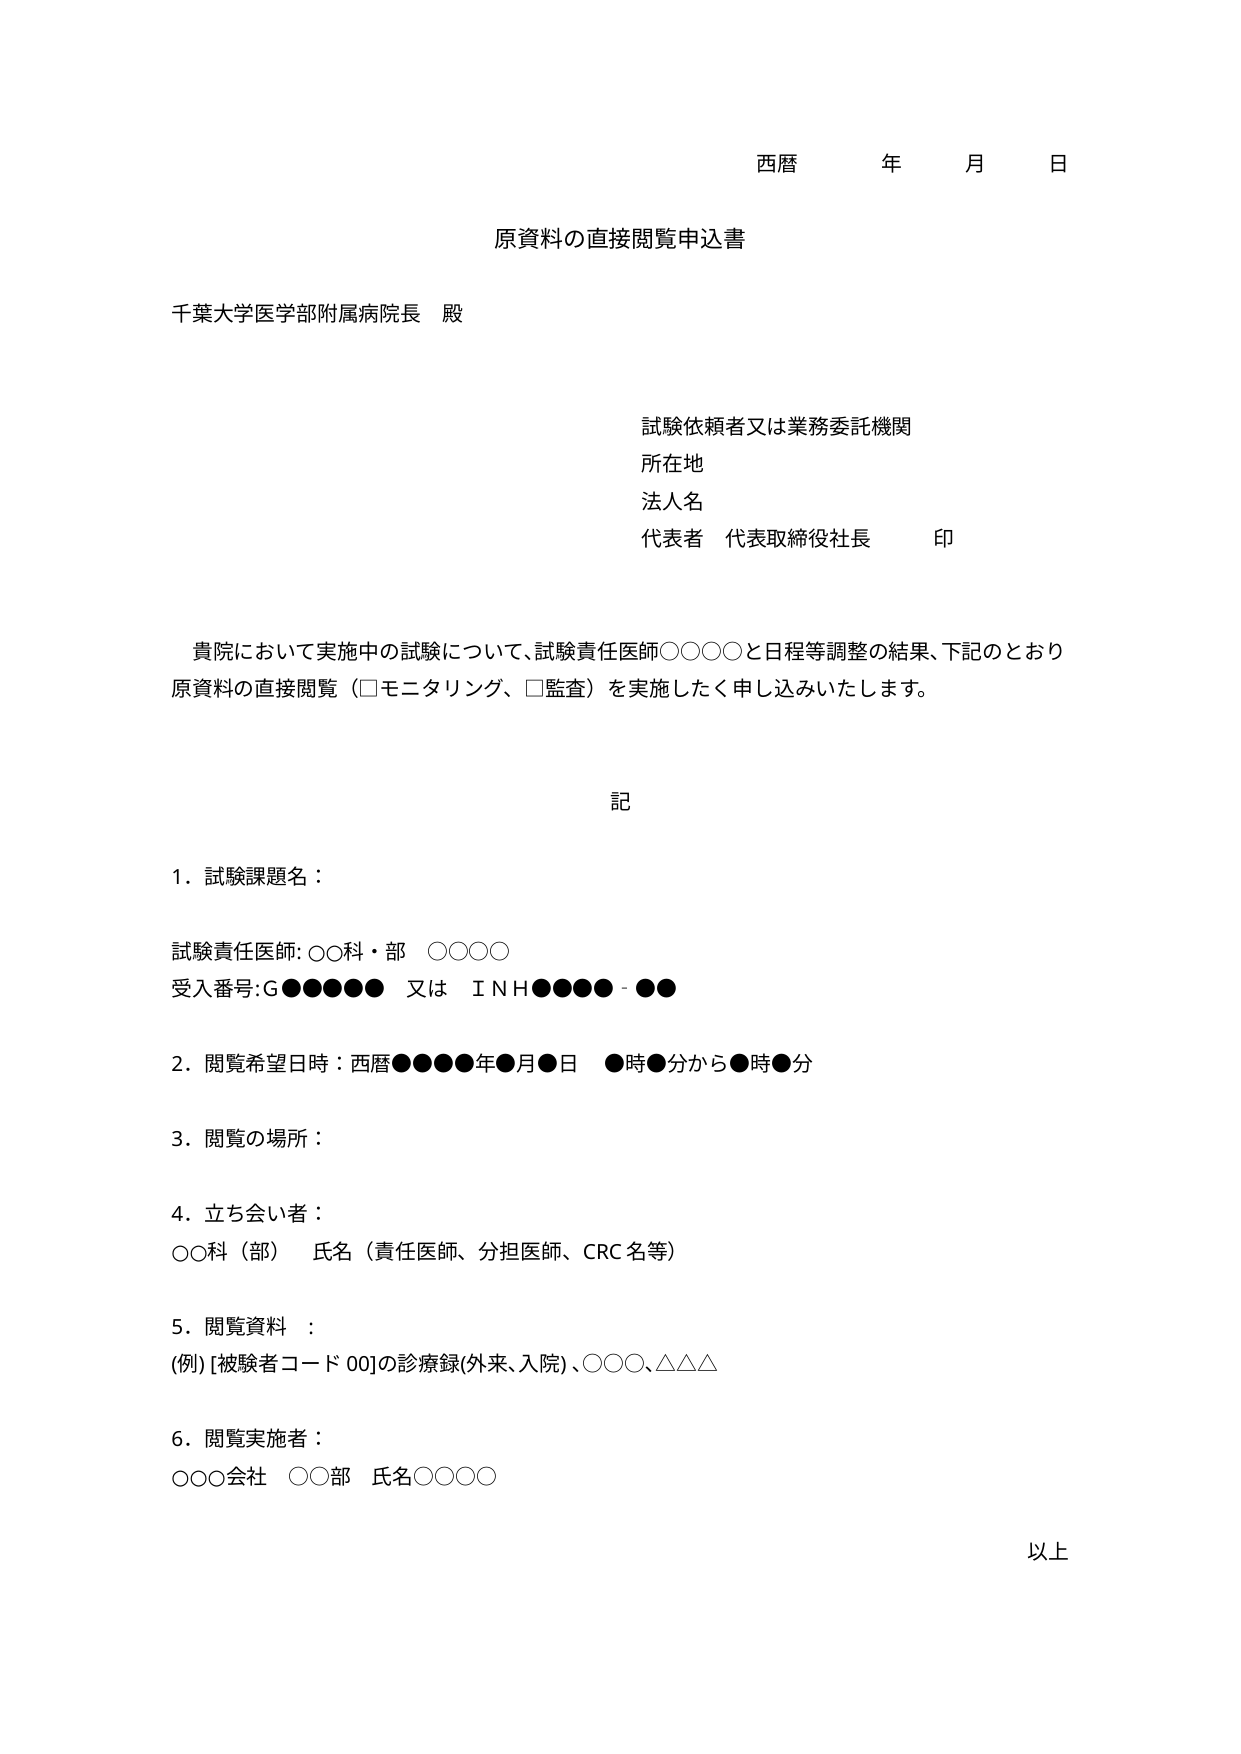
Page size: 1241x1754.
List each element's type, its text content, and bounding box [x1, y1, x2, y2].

text (例) [被験者コード00]の診療録(外来､入院) ､○○○､△△△ [171, 1344, 1069, 1382]
text 2．閲覧希望日時：西暦●●●●年●月●日 ●時●分から●時●分 [171, 1044, 1069, 1082]
text 以上 [171, 1532, 1069, 1569]
text 4．立ち会い者： [171, 1194, 1069, 1232]
text 試験依頼者又は業務委託機関 [642, 407, 1069, 444]
text ○○○会社 ○○部 氏名○○○○ [171, 1457, 1069, 1494]
text 千葉大学医学部附属病院長 殿 [171, 294, 1069, 332]
text 試験責任医師: ○○科・部 ○○○○ [171, 932, 1069, 969]
text 原資料の直接閲覧申込書 [171, 219, 1069, 257]
text 西暦 年 月 日 [171, 144, 1069, 182]
text 1．試験課題名： [171, 857, 1069, 894]
text 記 [171, 782, 1069, 819]
text 3．閲覧の場所： [171, 1119, 1069, 1157]
text 6．閲覧実施者： [171, 1419, 1069, 1457]
text 5．閲覧資料 : [171, 1307, 1069, 1344]
text 貴院において実施中の試験について､試験責任医師○○○○と日程等調整の結果､下記のとおり原資料の直接閲覧（□モニタリング、□監査）を実施したく申し込みいたします。 [171, 632, 1069, 707]
text 所在地 [642, 444, 1069, 482]
text 受入番号:Ｇ●●●●● 又は ＩＮＨ●●●●‐●● [171, 969, 1069, 1007]
text 法人名 [642, 482, 1069, 519]
text 代表者 代表取締役社長 印 [642, 519, 1069, 557]
text ○○科（部） 氏名（責任医師、分担医師、CRC名等） [171, 1232, 1069, 1269]
